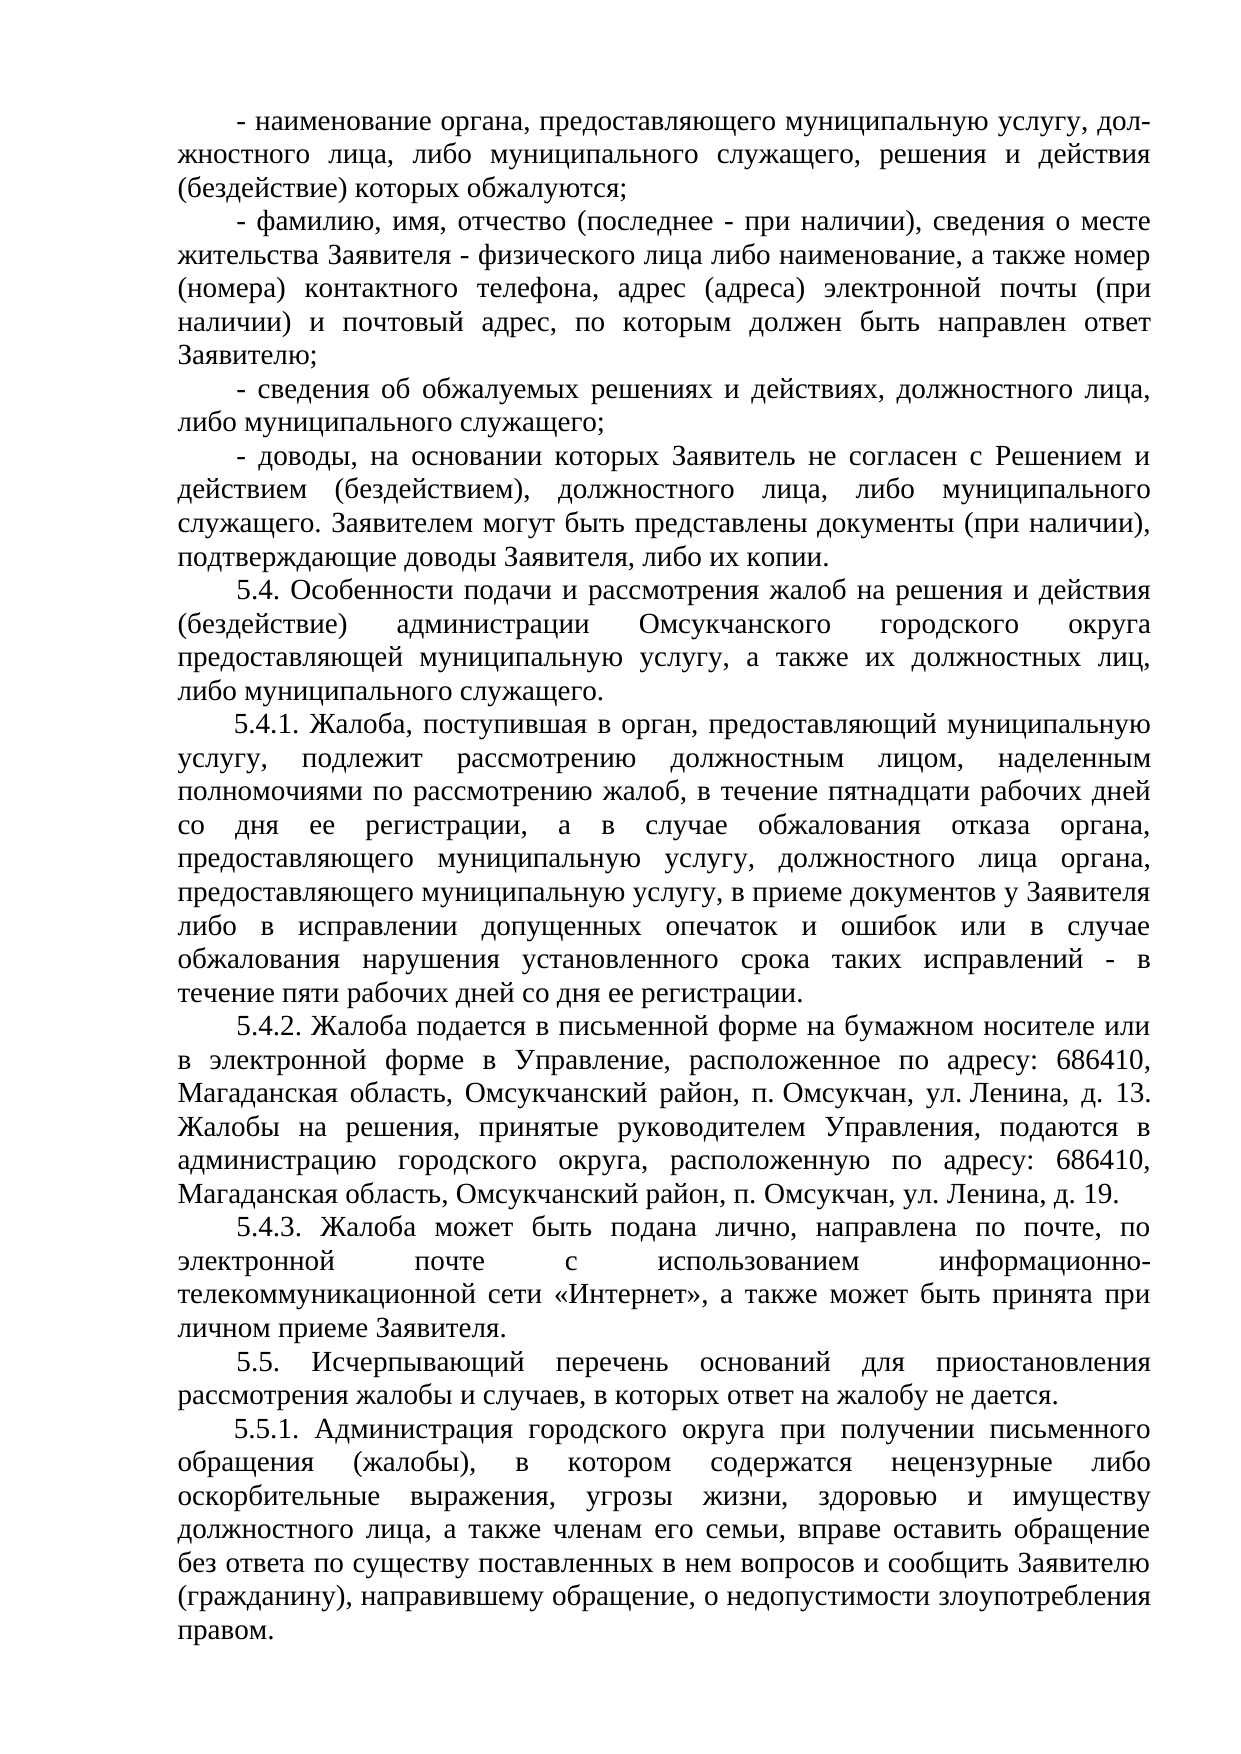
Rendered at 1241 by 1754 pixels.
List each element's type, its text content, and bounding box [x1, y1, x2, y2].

text 5.4.2. Жалоба подается в письменной форме на бумажном носителе или в электронной форме в Управление, расположенное по адресу: 686410, Магаданская область, Омсукчанский район, п. Омсукчан, ул. Ленина, д. 13. Жалобы на решения, принятые руководителем Управления, подаются в администрацию городского округа, расположенную по адресу: 686410, Магаданская область, Омсукчанский район, п. Омсукчан, ул. Ленина, д. 19. [177, 1008, 1152, 1209]
text - сведения об обжалуемых решениях и действиях, должностного лица, либо муниципального служащего; [177, 371, 1152, 438]
text 5.4.3. Жалоба может быть подана лично, направлена по почте, по электронной почте с использованием информационно-телекоммуникационной сети «Интернет», а также может быть принята при личном приеме Заявителя. [177, 1209, 1152, 1344]
text 5.4. Особенности подачи и рассмотрения жалоб на решения и действия (бездействие) администрации Омсукчанского городского округа предоставляющей муниципальную услугу, а также их должностных лиц, либо муниципального служащего. [177, 572, 1152, 706]
text 5.5.1. Администрация городского округа при получении письменного обращения (жалобы), в котором содержатся нецензурные либо оскорбительные выражения, угрозы жизни, здоровью и имуществу должностного лица, а также членам его семьи, вправе оставить обращение без ответа по существу поставленных в нем вопросов и сообщить Заявителю (гражданину), направившему обращение, о недопустимости злоупотребления правом. [177, 1411, 1152, 1646]
text 5.4.1. Жалоба, поступившая в орган, предоставляющий муниципальную услугу, подлежит рассмотрению должностным лицом, наделенным полномочиями по рассмотрению жалоб, в течение пятнадцати рабочих дней со дня ее регистрации, а в случае обжалования отказа органа, предоставляющего муниципальную услугу, должностного лица органа, предоставляющего муниципальную услугу, в приеме документов у Заявителя либо в исправлении допущенных опечаток и ошибок или в случае обжалования нарушения установленного срока таких исправлений - в течение пяти рабочих дней со дня ее регистрации. [177, 706, 1152, 1008]
text - доводы, на основании которых Заявитель не согласен с Решением и действием (бездействием), должностного лица, либо муниципального служащего. Заявителем могут быть представлены документы (при наличии), подтверждающие доводы Заявителя, либо их копии. [177, 438, 1152, 572]
text - наименование органа, предоставляющего муниципальную услугу, дол-жностного лица, либо муниципального служащего, решения и действия (бездействие) которых обжалуются; [177, 103, 1152, 203]
text 5.5. Исчерпывающий перечень оснований для приостановления рассмотрения жалобы и случаев, в которых ответ на жалобу не дается. [177, 1344, 1152, 1411]
text - фамилию, имя, отчество (последнее - при наличии), сведения о месте жительства Заявителя - физического лица либо наименование, а также номер (номера) контактного телефона, адрес (адреса) электронной почты (при наличии) и почтовый адрес, по которым должен быть направлен ответ Заявителю; [177, 203, 1152, 371]
